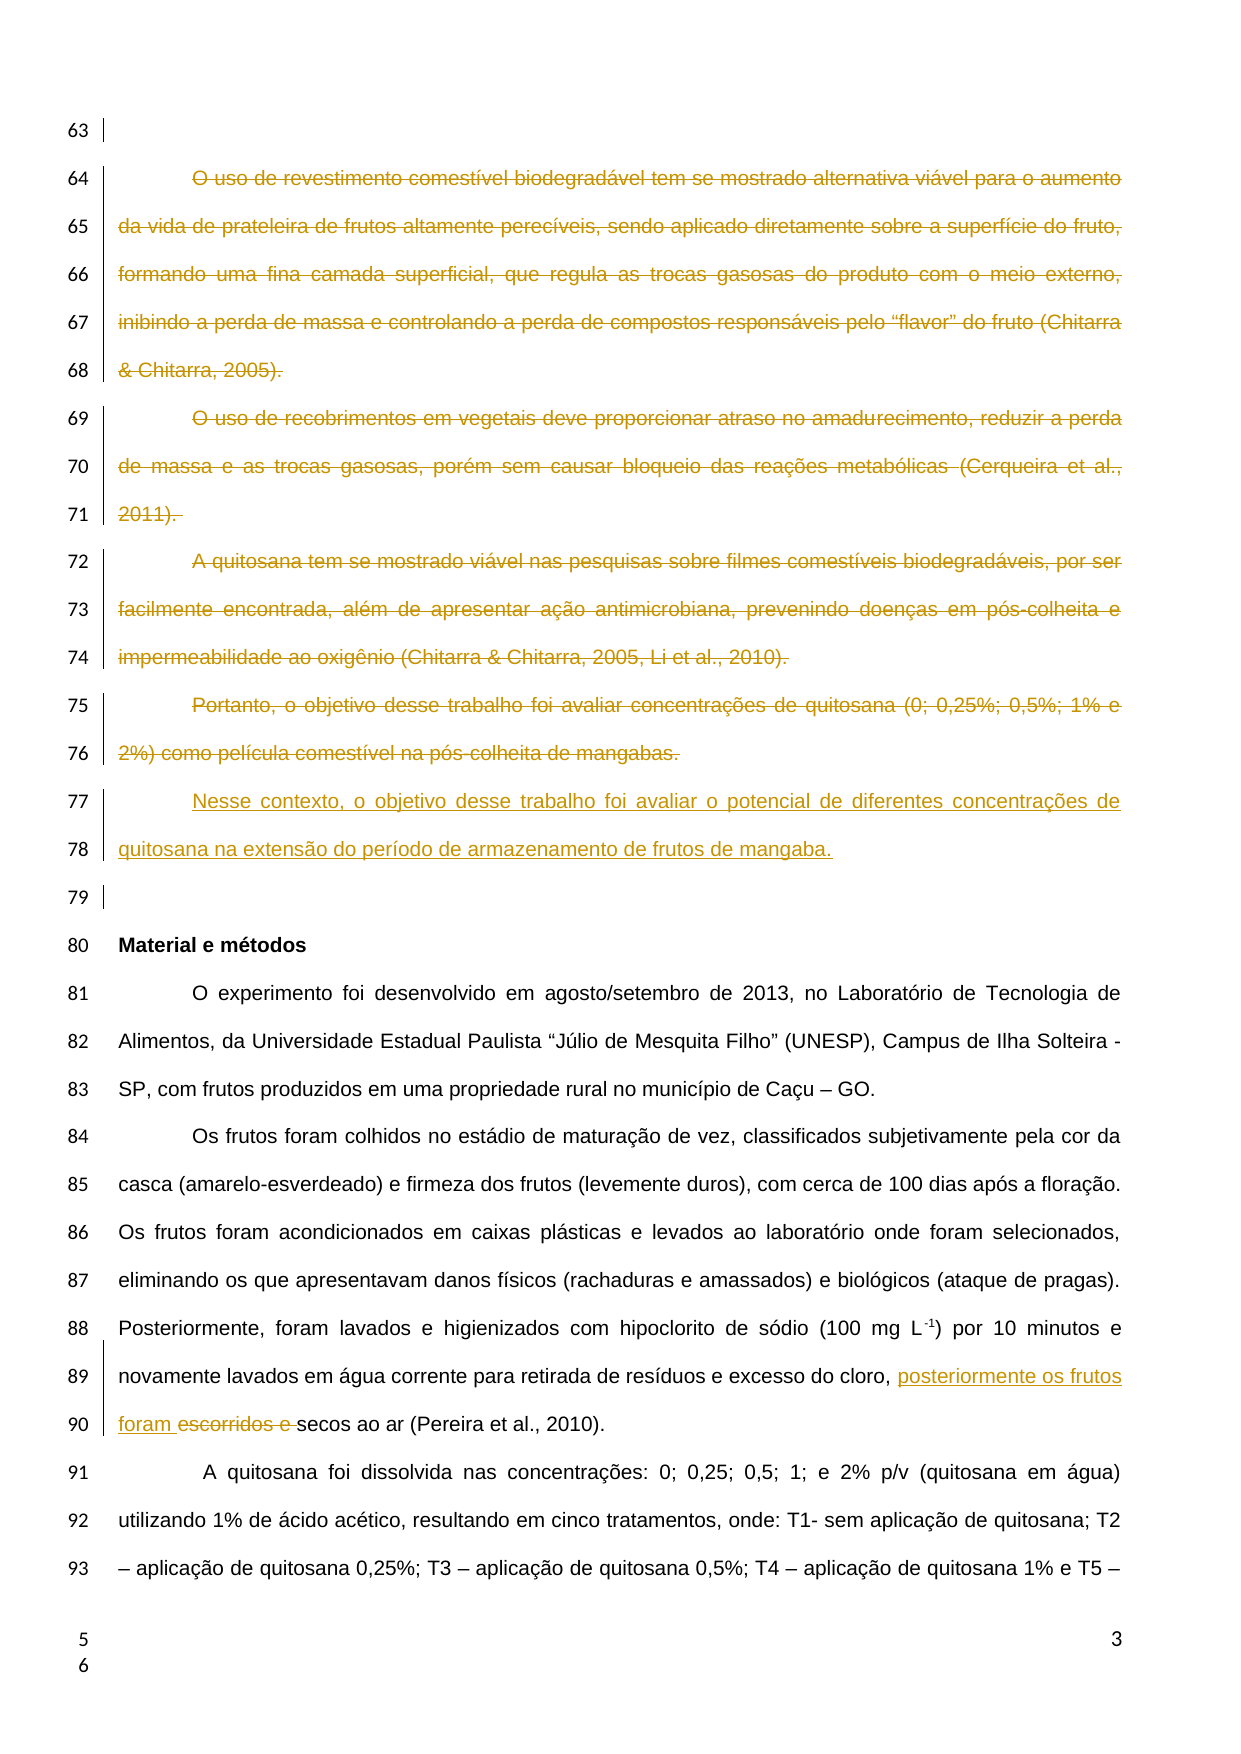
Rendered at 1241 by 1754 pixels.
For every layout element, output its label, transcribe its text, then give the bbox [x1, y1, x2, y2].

text O experimento foi desenvolvido em agosto/setembro de 2013, no Laboratório de Tecnologia de Alimentos, da Universidade Estadual Paulista “Júlio de Mesquita Filho” (UNESP), Campus de Ilha Solteira - SP, com frutos produzidos em uma propriedade rural no município de Caçu – GO. [118, 981, 1122, 1100]
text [118, 1460, 1122, 1579]
text Os frutos foram colhidos no estádio de maturação de vez, classificados subjetivamente pela cor da casca (amarelo-esverdeado) e firmeza dos frutos (levemente duros), com cerca de 100 dias após a floração. Os frutos foram acondicionados em caixas plásticas e levados ao laboratório onde foram selecionados, eliminando os que apresentavam danos físicos (rachaduras e amassados) e biológicos (ataque de pragas). Posteriormente, foram lavados e higienizados com hipoclorito de sódio (100 mg L-1) por 10 minutos e novamente lavados em água corrente para retirada de resíduos e excesso do cloro, secos ao ar (Pereira et al., 2010). [118, 1124, 1122, 1436]
text Material e métodos [118, 933, 1122, 957]
